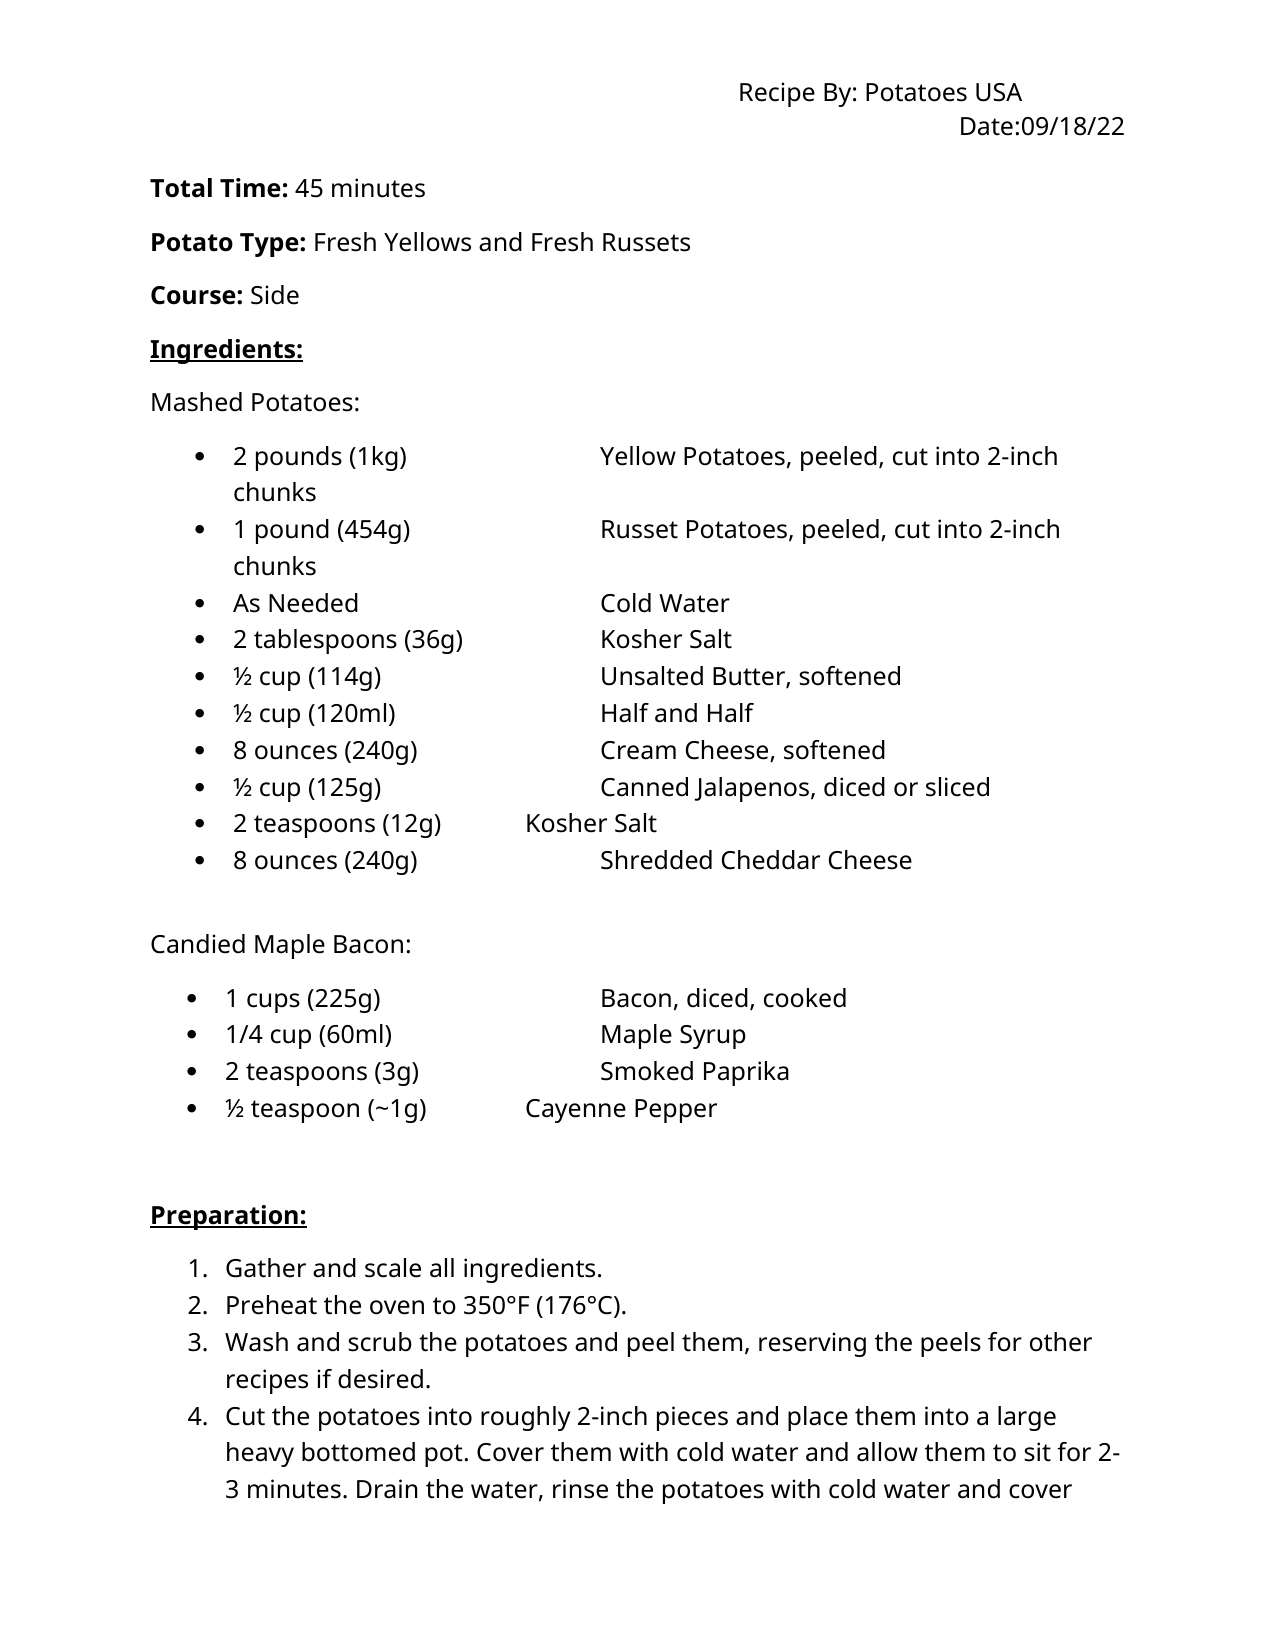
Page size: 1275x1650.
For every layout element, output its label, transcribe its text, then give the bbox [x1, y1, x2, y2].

list 2 teaspoons (3g) Smoked Paprika [187, 1054, 1125, 1088]
list 1 cups (225g) Bacon, diced, cooked [187, 980, 1125, 1014]
text Preparation: [150, 1198, 1125, 1232]
list 2 tablespoons (36g) Kosher Salt [195, 622, 1125, 656]
list 1 pound (454g) Russet Potatoes, peeled, cut into 2-inch chunks [195, 512, 1125, 583]
text Total Time: 45 minutes [150, 171, 1125, 205]
list 2 teaspoons (12g) Kosher Salt [195, 806, 1125, 840]
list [187, 1398, 1125, 1506]
list ½ cup (114g) Unsalted Butter, softened [195, 659, 1125, 693]
list Preheat the oven to 350°F (176°C). [187, 1288, 1125, 1322]
text Candied Maple Bacon: [150, 927, 1125, 961]
list 2 pounds (1kg) Yellow Potatoes, peeled, cut into 2-inch chunks [195, 438, 1125, 509]
list Gather and scale all ingredients. [187, 1251, 1125, 1285]
list ½ cup (120ml) Half and Half [195, 696, 1125, 730]
list 8 ounces (240g) Shredded Cheddar Cheese [195, 843, 1125, 877]
list As Needed Cold Water [195, 585, 1125, 619]
list ½ teaspoon (~1g) Cayenne Pepper [187, 1091, 1125, 1125]
list 1/4 cup (60ml) Maple Syrup [187, 1017, 1125, 1051]
list Wash and scrub the potatoes and peel them, reserving the peels for other recipes if desired. [187, 1324, 1125, 1395]
list ½ cup (125g) Canned Jalapenos, diced or sliced [195, 769, 1125, 803]
text Potato Type: Fresh Yellows and Fresh Russets [150, 224, 1125, 259]
text Course: Side [150, 278, 1125, 312]
text Mashed Potatoes: [150, 385, 1125, 419]
text Ingredients: [150, 331, 1125, 366]
list 8 ounces (240g) Cream Cheese, softened [195, 732, 1125, 767]
